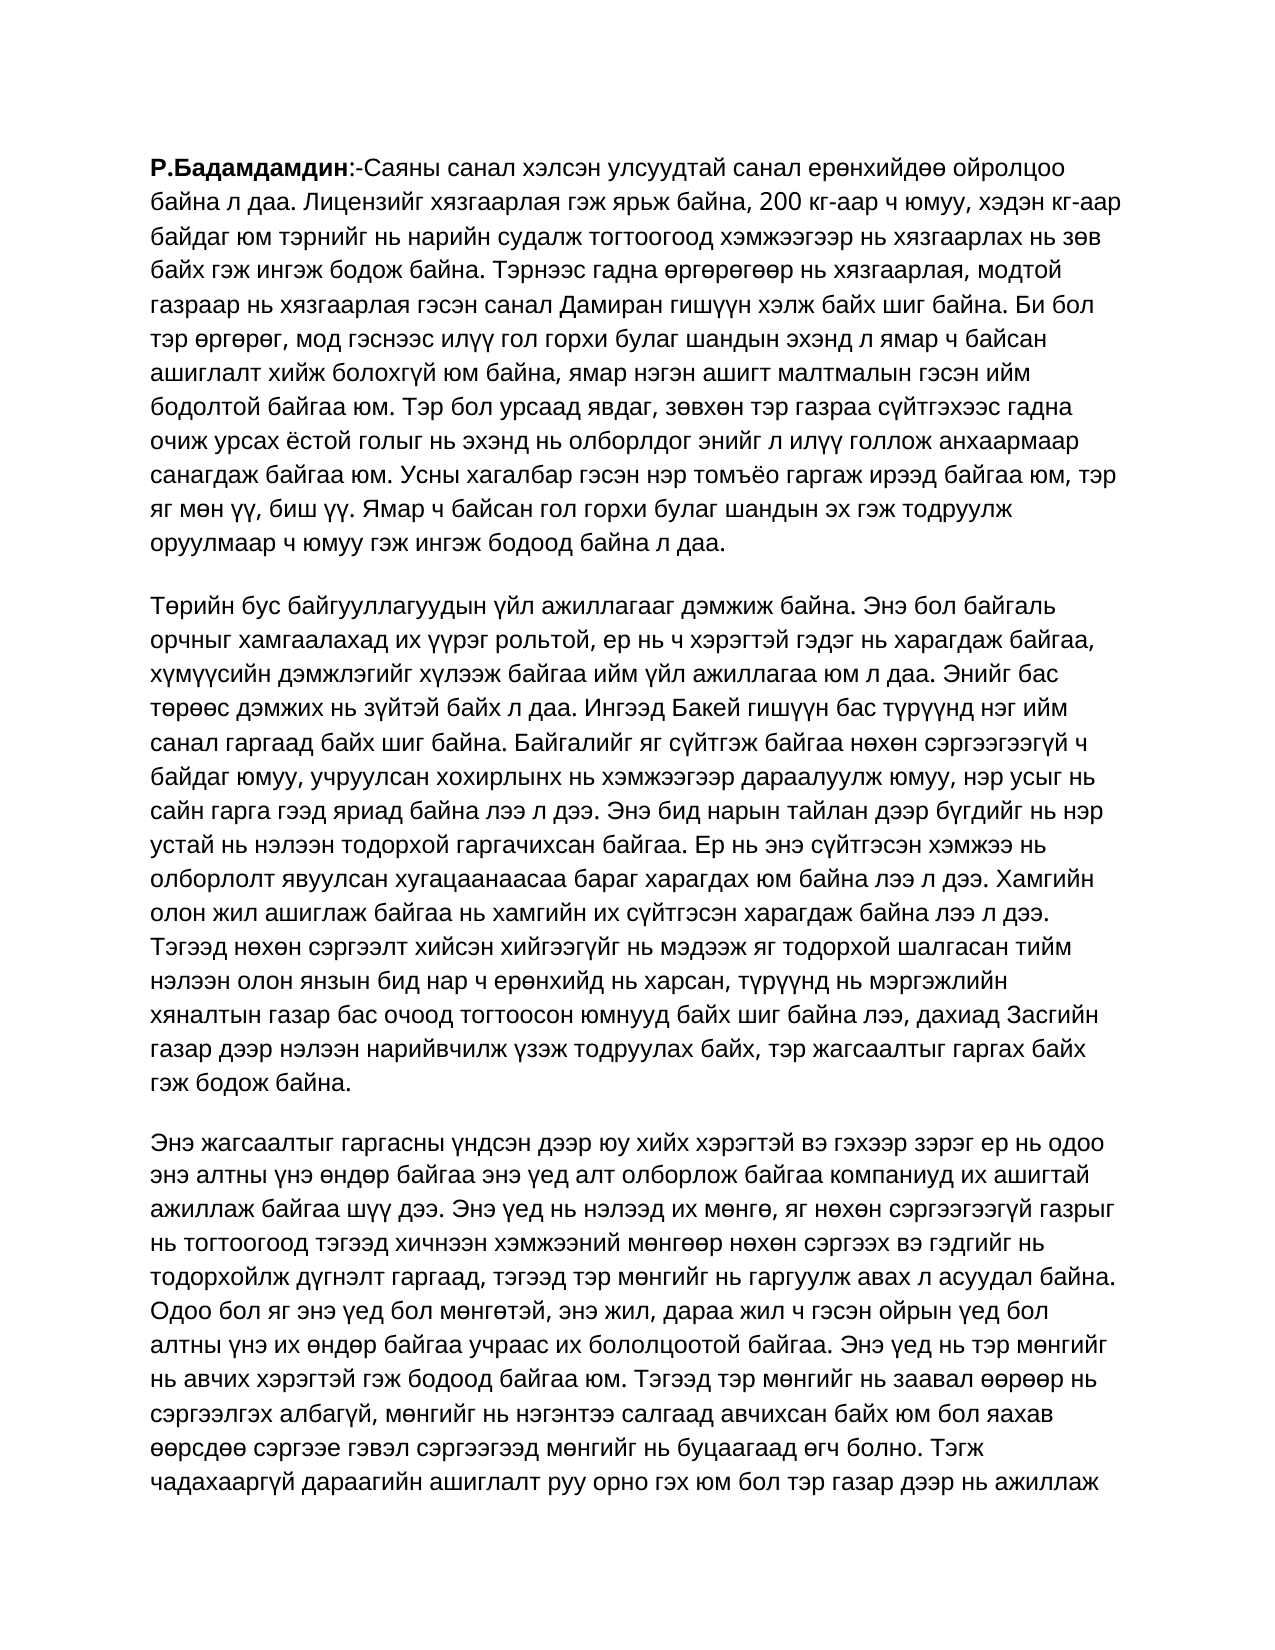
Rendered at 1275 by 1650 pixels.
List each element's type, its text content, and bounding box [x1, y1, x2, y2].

text Төрийн бус байгууллагуудын үйл ажиллагааг дэмжиж байна. Энэ бол байгаль орчныг хамгаалахад их үүрэг рольтой, ер нь ч хэрэгтэй гэдэг нь харагдаж байгаа, хүмүүсийн дэмжлэгийг хүлээж байгаа ийм үйл ажиллагаа юм л даа. Энийг бас төрөөс дэмжих нь зүйтэй байх л даа. Ингээд Бакей гишүүн бас түрүүнд нэг ийм санал гаргаад байх шиг байна. Байгалийг яг сүйтгэж байгаа нөхөн сэргээгээгүй ч байдаг юмуу, учруулсан хохирлынх нь хэмжээгээр дараалуулж юмуу, нэр усыг нь сайн гарга гээд яриад байна лээ л дээ. Энэ бид нарын тайлан дээр бүгдийг нь нэр устай нь нэлээн тодорхой гаргачихсан байгаа. Ер нь энэ сүйтгэсэн хэмжээ нь олборлолт явуулсан хугацаанаасаа бараг харагдах юм байна лээ л дээ. Хамгийн олон жил ашиглаж байгаа нь хамгийн их сүйтгэсэн харагдаж байна лээ л дээ. Тэгээд нөхөн сэргээлт хийсэн хийгээгүйг нь мэдээж яг тодорхой шалгасан тийм нэлээн олон янзын бид нар ч ерөнхийд нь харсан, түрүүнд нь мэргэжлийн хяналтын газар бас очоод тогтоосон юмнууд байх шиг байна лээ, дахиад Засгийн газар дээр нэлээн нарийвчилж үзэж тодруулах байх, тэр жагсаалтыг гаргах байх гэж бодож байна. [150, 588, 1125, 1099]
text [150, 1128, 1125, 1497]
text Р.Бадамдамдин:-Саяны санал хэлсэн улсуудтай санал ерөнхийдөө ойролцоо байна л даа. Лицензийг хязгаарлая гэж ярьж байна, 200 кг-аар ч юмуу, хэдэн кг-аар байдаг юм тэрнийг нь нарийн судалж тогтоогоод хэмжээгээр нь хязгаарлах нь зөв байх гэж ингэж бодож байна. Тэрнээс гадна өргөрөгөөр нь хязгаарлая, модтой газраар нь хязгаарлая гэсэн санал Дамиран гишүүн хэлж байх шиг байна. Би бол тэр өргөрөг, мод гэснээс илүү гол горхи булаг шандын эхэнд л ямар ч байсан ашиглалт хийж болохгүй юм байна, ямар нэгэн ашигт малтмалын гэсэн ийм бодолтой байгаа юм. Тэр бол урсаад явдаг, зөвхөн тэр газраа сүйтгэхээс гадна очиж урсах ёстой голыг нь эхэнд нь олборлдог энийг л илүү голлож анхаармаар санагдаж байгаа юм. Усны хагалбар гэсэн нэр томъёо гаргаж ирээд байгаа юм, тэр яг мөн үү, биш үү. Ямар ч байсан гол горхи булаг шандын эх гэж тодруулж оруулмаар ч юмуу гэж ингэж бодоод байна л даа. [150, 150, 1125, 559]
